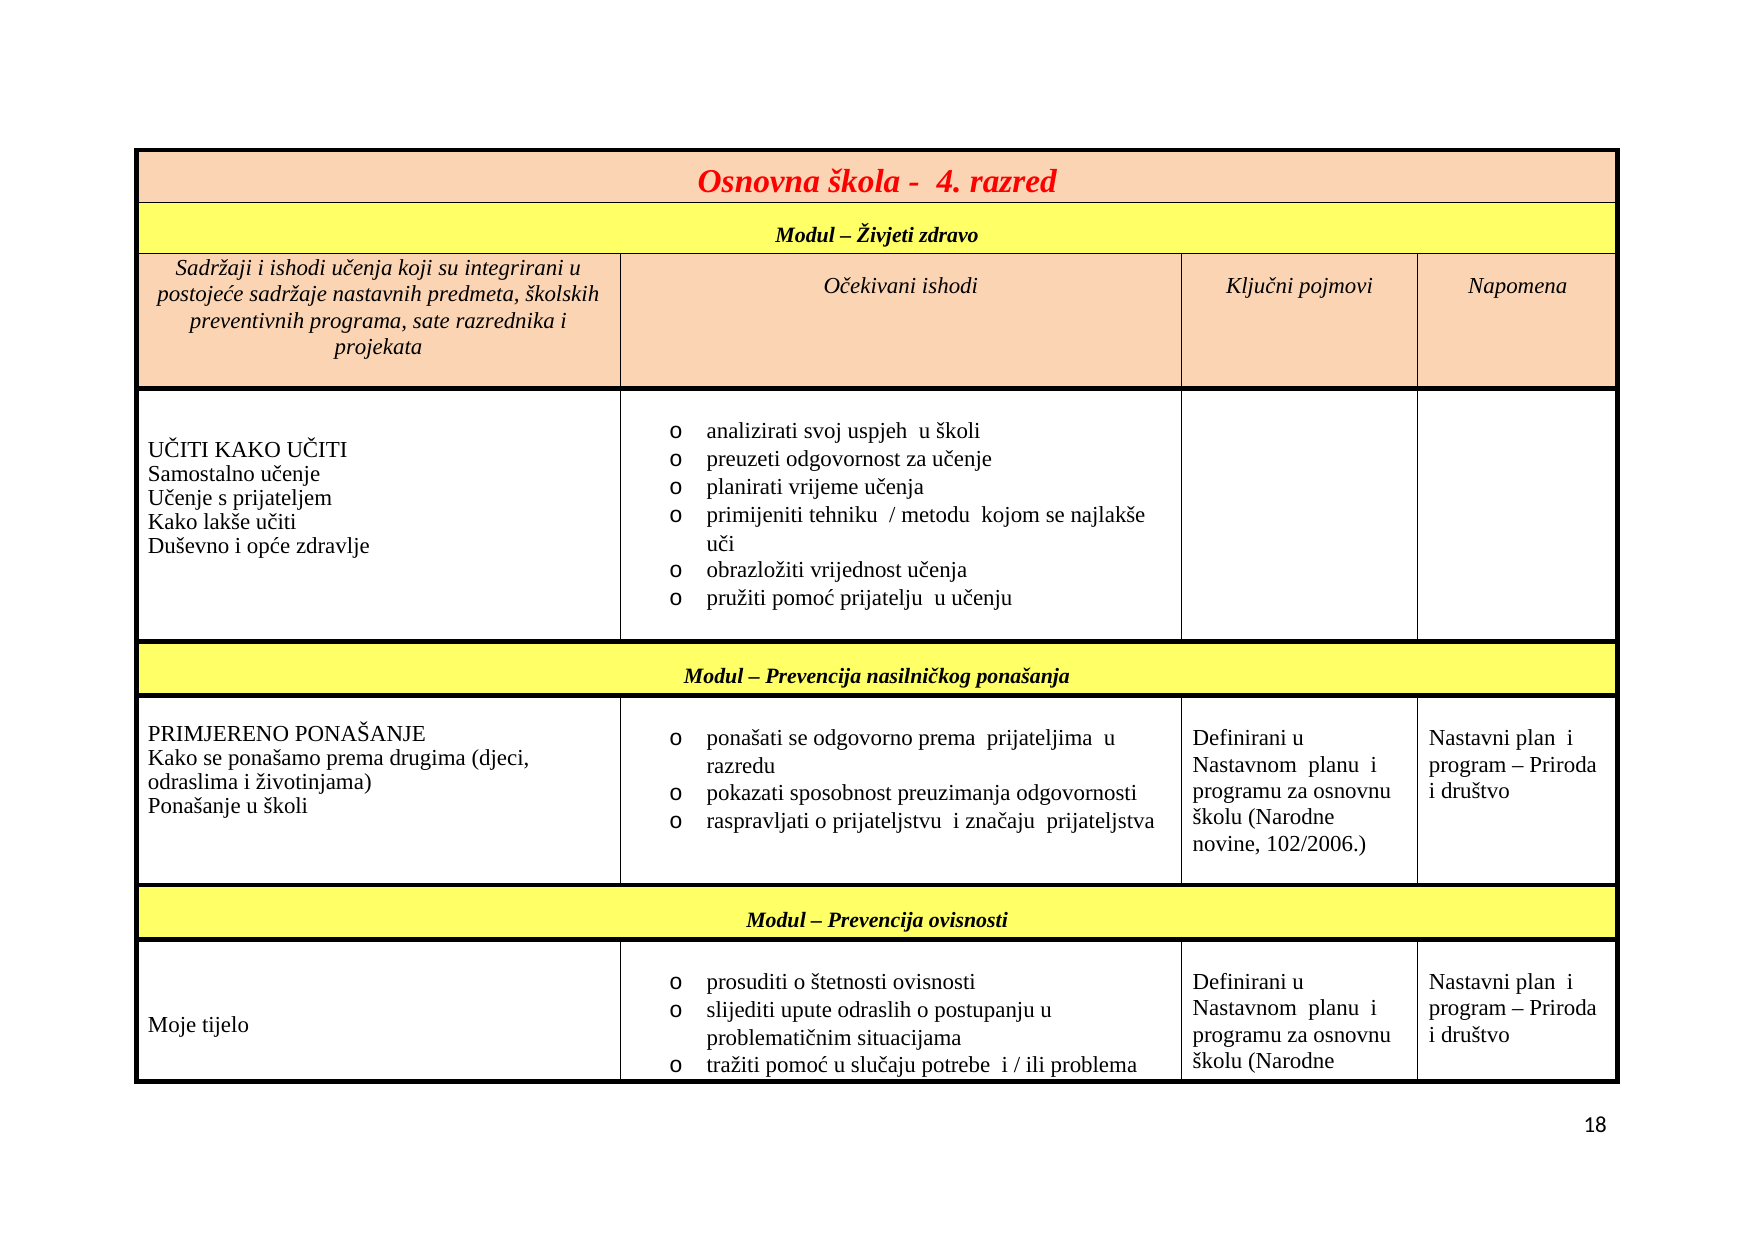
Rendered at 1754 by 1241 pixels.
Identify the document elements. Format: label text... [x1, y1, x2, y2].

table_cell [1418, 391, 1615, 639]
table_cell Očekivani ishodi [621, 254, 1181, 386]
table_cell Osnovna škola - 4. razred [139, 152, 1615, 202]
table_cell Sadržaji i ishodi učenja koji su integrirani u postojeće sadržaje nastavnih predmeta, školskih preventivnih programa, sate razrednika i projekata [139, 254, 620, 386]
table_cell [1182, 942, 1417, 1079]
table_cell analizirati svoj uspjeh u školi preuzeti odgovornost za učenje planirati vrijeme učenja primijeniti tehniku / metodu kojom se najlakše uči obrazložiti vrijednost učenja pružiti pomoć prijatelju u učenju [621, 391, 1181, 639]
table_cell Napomena [1418, 254, 1615, 386]
table_cell Nastavni plan i program – Priroda i društvo [1418, 698, 1615, 882]
table_cell Moje tijelo [139, 942, 620, 1079]
table_cell ponašati se odgovorno prema prijateljima u razredu pokazati sposobnost preuzimanja odgovornosti raspravljati o prijateljstvu i značaju prijateljstva [621, 698, 1181, 882]
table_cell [1418, 942, 1615, 1079]
table_cell [1182, 391, 1417, 639]
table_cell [621, 942, 1181, 1079]
table_cell Modul – Prevencija ovisnosti [139, 887, 1615, 937]
table_cell Definirani u Nastavnom planu i programu za osnovnu školu (Narodne novine, 102/2006.) [1182, 698, 1417, 882]
table_cell Modul – Živjeti zdravo [139, 203, 1615, 253]
table_cell PRIMJERENO PONAŠANJE Kako se ponašamo prema drugima (djeci, odraslima i životinjama) Ponašanje u školi [139, 698, 620, 882]
table_cell Modul – Prevencija nasilničkog ponašanja [139, 644, 1615, 693]
table_cell Ključni pojmovi [1182, 254, 1417, 386]
table_cell UČITI KAKO UČITI Samostalno učenje Učenje s prijateljem Kako lakše učiti Duševno i opće zdravlje [139, 391, 620, 639]
